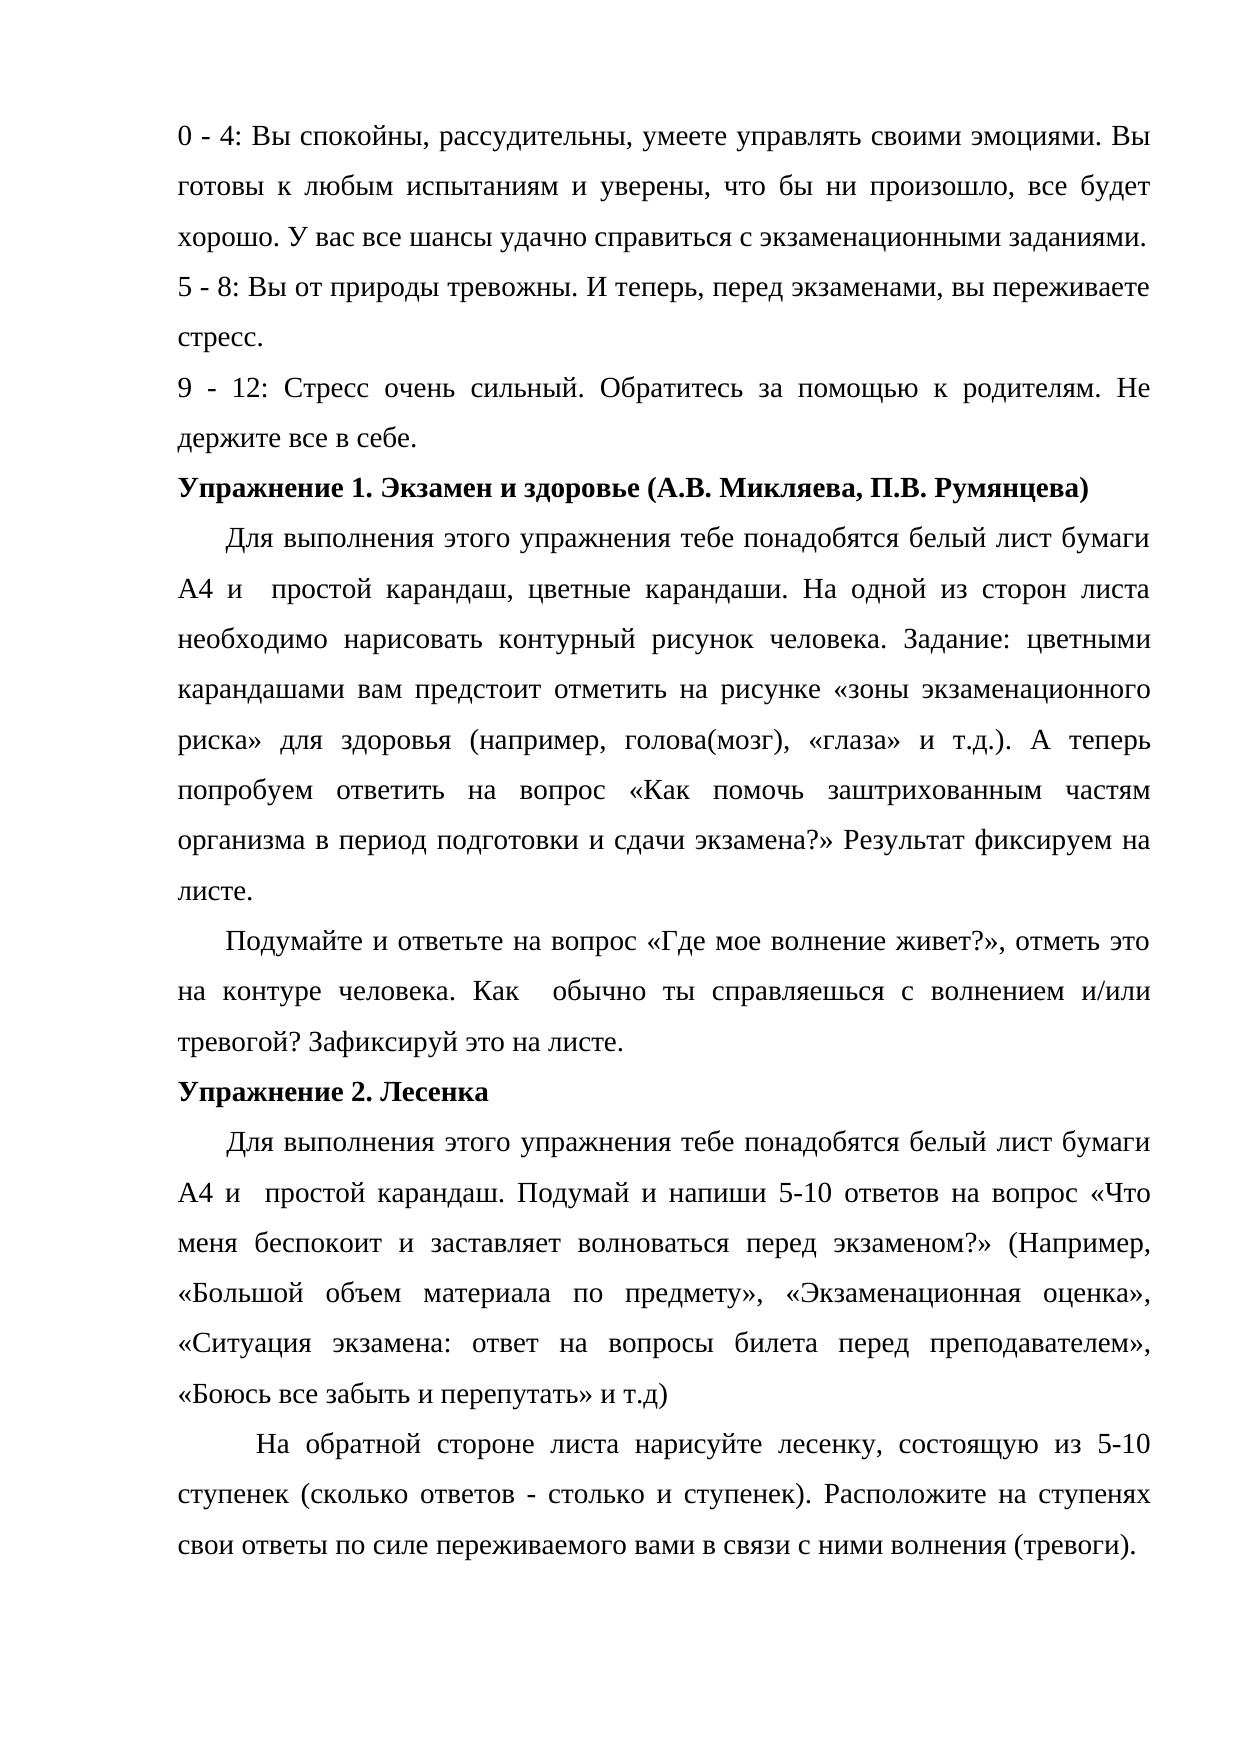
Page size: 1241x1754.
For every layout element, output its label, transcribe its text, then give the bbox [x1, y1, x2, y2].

text Упражнение 1. Экзамен и здоровье (А.В. Микляева, П.В. Румянцева) [177, 470, 1152, 504]
text 5 - 8: Вы от природы тревожны. И теперь, перед экзаменами, вы переживаете стресс. [177, 269, 1152, 353]
text Для выполнения этого упражнения тебе понадобятся белый лист бумаги А4 и простой карандаш. Подумай и напиши 5-10 ответов на вопрос «Что меня беспокоит и заставляет волноваться перед экзаменом?» (Например, «Большой объем материала по предмету», «Экзаменационная оценка», «Ситуация экзамена: ответ на вопросы билета перед преподавателем», «Боюсь все забыть и перепутать» и т.д) [177, 1124, 1152, 1409]
text 9 - 12: Стресс очень сильный. Обратитесь за помощью к родителям. Не держите все в себе. [177, 370, 1152, 453]
text 0 - 4: Вы спокойны, рассудительны, умеете управлять своими эмоциями. Вы готовы к любым испытаниям и уверены, что бы ни произошло, все будет хорошо. У вас все шансы удачно справиться с экзаменационными заданиями. [177, 118, 1152, 252]
text Упражнение 2. Лесенка [177, 1074, 1152, 1108]
text Для выполнения этого упражнения тебе понадобятся белый лист бумаги А4 и простой карандаш, цветные карандаши. На одной из сторон листа необходимо нарисовать контурный рисунок человека. Задание: цветными карандашами вам предстоит отметить на рисунке «зоны экзаменационного риска» для здоровья (например, голова(мозг), «глаза» и т.д.). А теперь попробуем ответить на вопрос «Как помочь заштрихованным частям организма в период подготовки и сдачи экзамена?» Результат фиксируем на листе. [177, 521, 1152, 906]
text На обратной стороне листа нарисуйте лесенку, состоящую из 5-10 ступенек (сколько ответов - столько и ступенек). Расположите на ступенях свои ответы по силе переживаемого вами в связи с ними волнения (тревоги). [177, 1426, 1152, 1560]
text Подумайте и ответьте на вопрос «Где мое волнение живет?», отметь это на контуре человека. Как обычно ты справляешься с волнением и/или тревогой? Зафиксируй это на листе. [177, 923, 1152, 1057]
